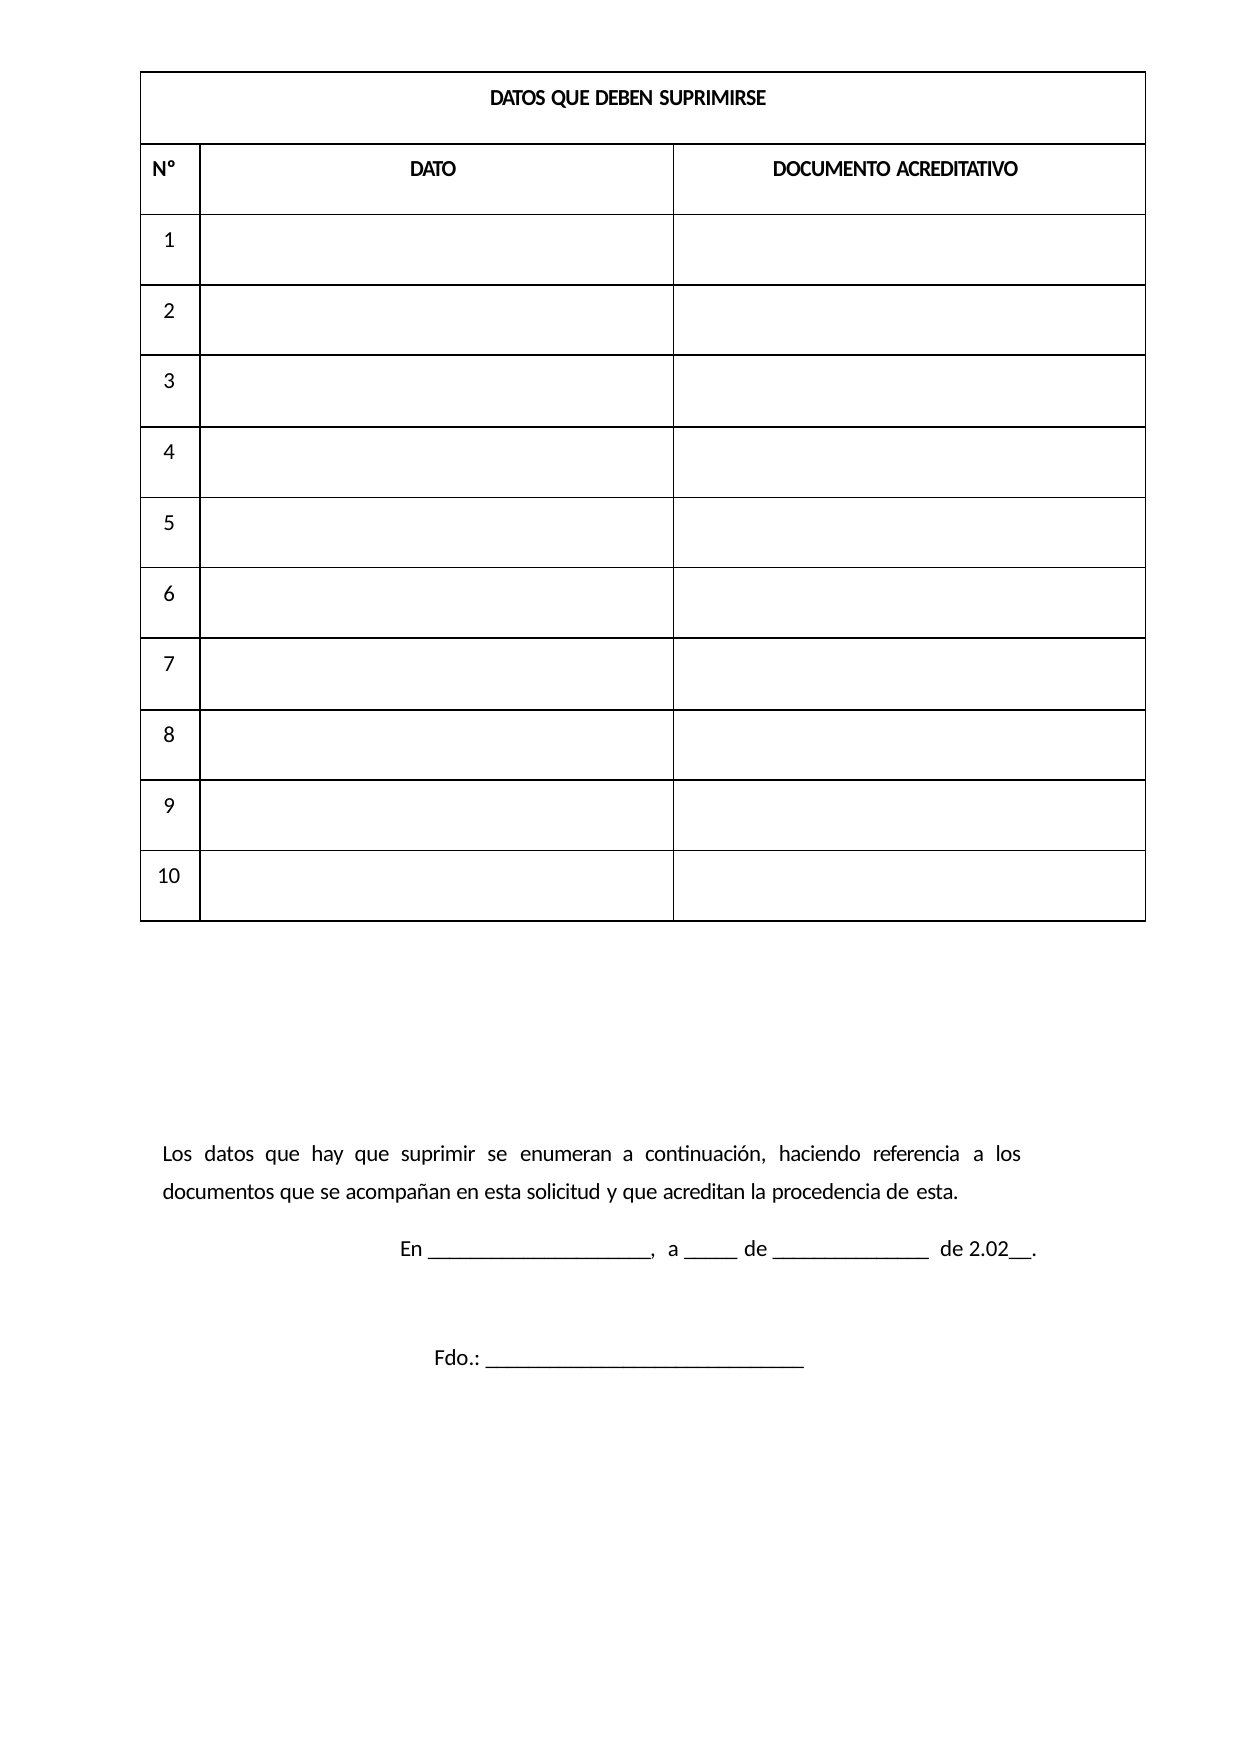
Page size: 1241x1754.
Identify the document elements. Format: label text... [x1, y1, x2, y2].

table_cell 4 [141, 428, 199, 496]
table_cell [674, 568, 1145, 637]
table_cell 10 [141, 851, 199, 920]
table_cell [201, 498, 673, 567]
table_cell DATO [201, 145, 673, 213]
table_cell [201, 639, 673, 709]
text documentos que se acompañan en esta solicitud y que acreditan la procedencia de esta. [162, 1166, 1137, 1208]
table_cell [674, 428, 1145, 496]
table_cell [674, 286, 1145, 354]
table_cell [201, 215, 673, 284]
table_cell [674, 498, 1145, 567]
table_cell 9 [141, 781, 199, 850]
table_cell [674, 639, 1145, 709]
table_cell [201, 851, 673, 920]
text Los datos que hay que suprimir se enumeran a continuación, haciendo referencia a los [162, 1142, 1137, 1166]
table_cell DOCUMENTO ACREDITATIVO [674, 145, 1145, 213]
table_cell [674, 781, 1145, 850]
table_cell 2 [141, 286, 199, 354]
table_cell [201, 568, 673, 637]
table_cell [674, 851, 1145, 920]
table_cell 5 [141, 498, 199, 567]
text En _____________________, a _____ de _______________ de 2.02__. [162, 1233, 1137, 1262]
table_cell [201, 428, 673, 496]
table_cell 7 [141, 639, 199, 709]
table_header DATOS QUE DEBEN SUPRIMIRSE [141, 73, 1145, 143]
table_cell Nº [141, 145, 199, 213]
text Fdo.: ______________________________ [162, 1337, 1137, 1372]
table_cell 3 [141, 356, 199, 426]
table_cell [201, 356, 673, 426]
table_cell [201, 711, 673, 779]
table_cell [674, 215, 1145, 284]
table_cell [201, 286, 673, 354]
table_cell 8 [141, 711, 199, 779]
table_cell 6 [141, 568, 199, 637]
table_cell [674, 711, 1145, 779]
table_cell [674, 356, 1145, 426]
table_cell [201, 781, 673, 850]
table_cell 1 [141, 215, 199, 284]
